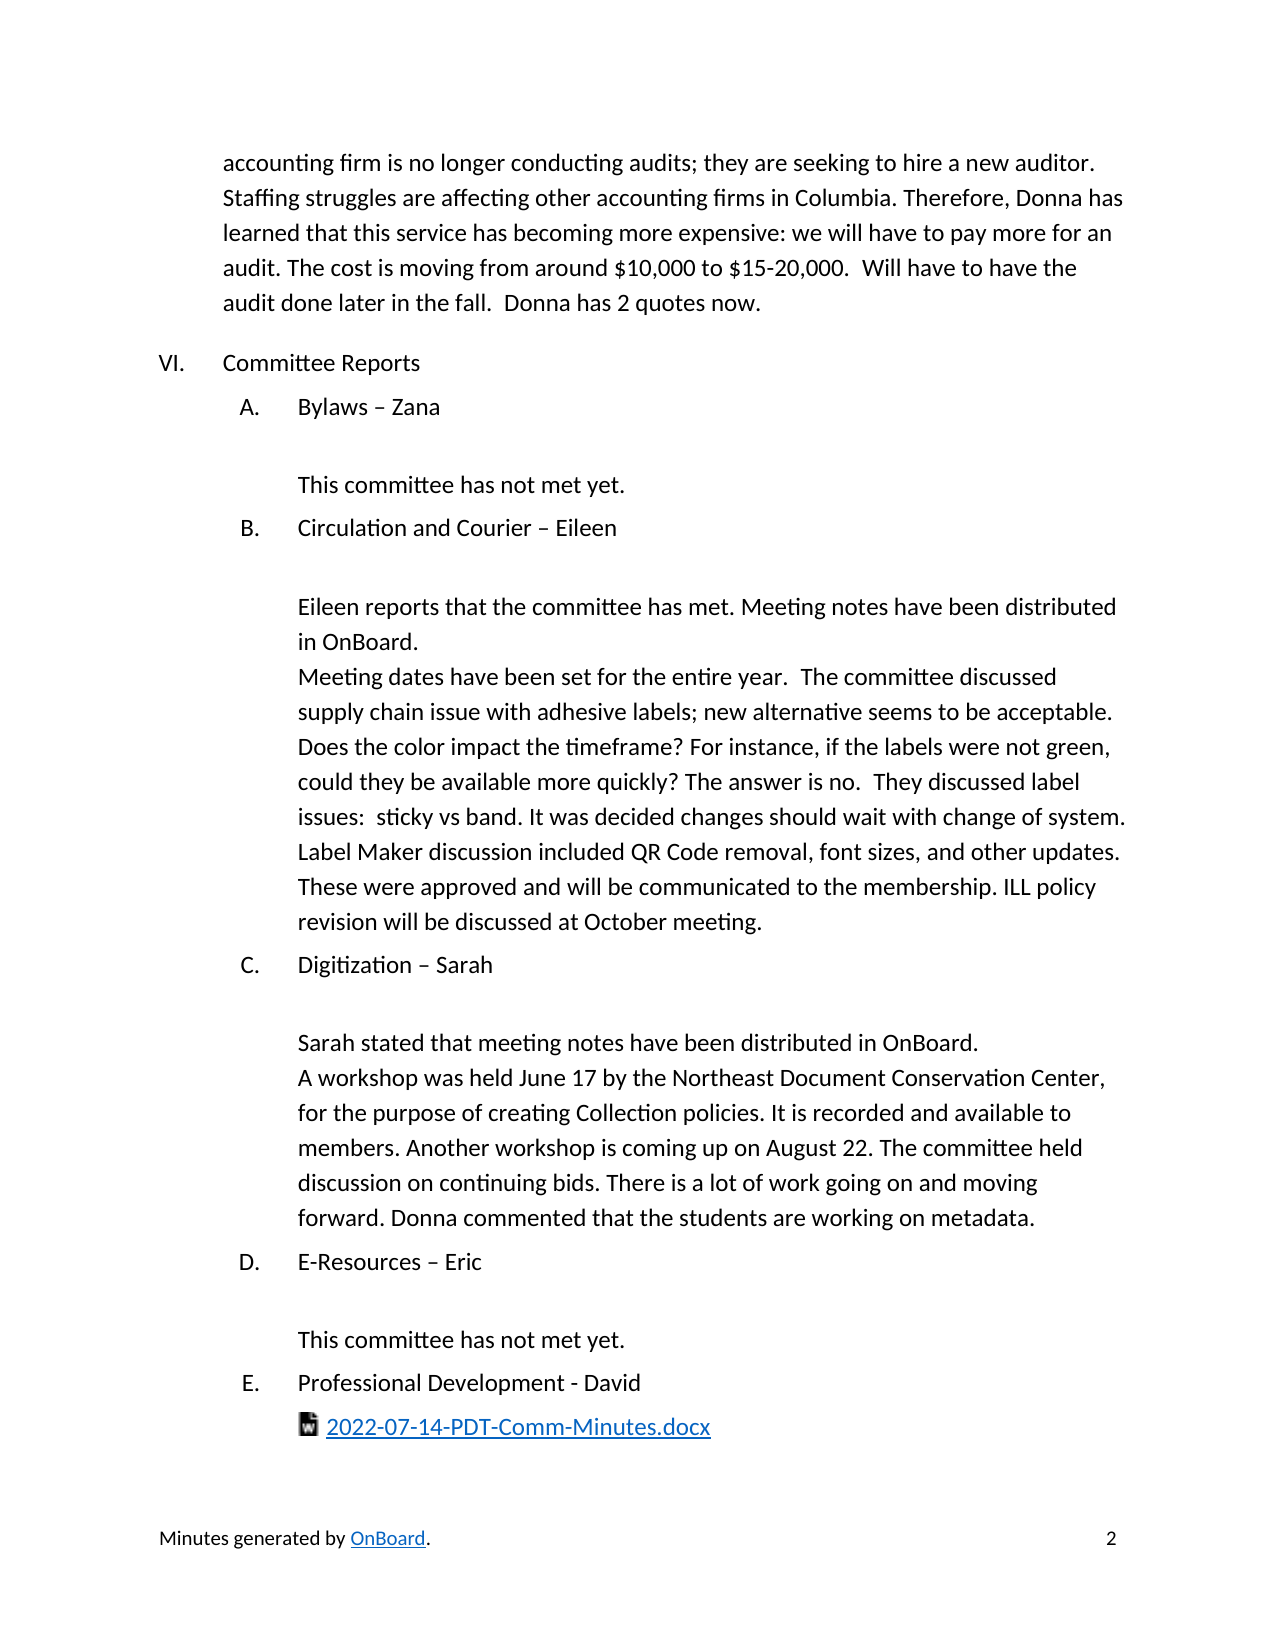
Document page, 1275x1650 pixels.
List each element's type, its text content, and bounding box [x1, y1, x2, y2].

list Circulation and Courier – Eileen [260, 513, 1127, 543]
text 2022-07-14-PDT-Comm-Minutes.docx [298, 1411, 1127, 1441]
list Bylaws – Zana [260, 391, 1127, 421]
text This committee has not met yet. [298, 469, 1127, 500]
list Committee Reports [185, 348, 1127, 378]
list Digitization – Sarah [260, 949, 1127, 980]
text Meeting dates have been set for the entire year. The committee discussed supply chain issue with adhesive labels; new alternative seems to be acceptable. Does the color impact the timeframe? For instance, if the labels were not green, could they be available more quickly? The answer is no. They discussed label issues: sticky vs band. It was decided changes should wait with change of system. Label Maker discussion included QR Code removal, font sizes, and other updates. These were approved and will be communicated to the membership. ILL policy revision will be discussed at October meeting. [298, 661, 1127, 936]
text This committee has not met yet. [298, 1324, 1127, 1355]
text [223, 148, 1127, 318]
text A workshop was held June 17 by the Northeast Document Conservation Center, for the purpose of creating Collection policies. It is recorded and available to members. Another workshop is coming up on August 22. The committee held discussion on continuing bids. There is a lot of work going on and moving forward. Donna commented that the students are working on metadata. [298, 1063, 1127, 1233]
text Eileen reports that the committee has met. Meeting notes have been distributed in OnBoard. [298, 591, 1127, 656]
list E-Resources – Eric [260, 1246, 1127, 1276]
list Professional Development - David [260, 1368, 1127, 1398]
text Sarah stated that meeting notes have been distributed in OnBoard. [298, 1028, 1127, 1058]
